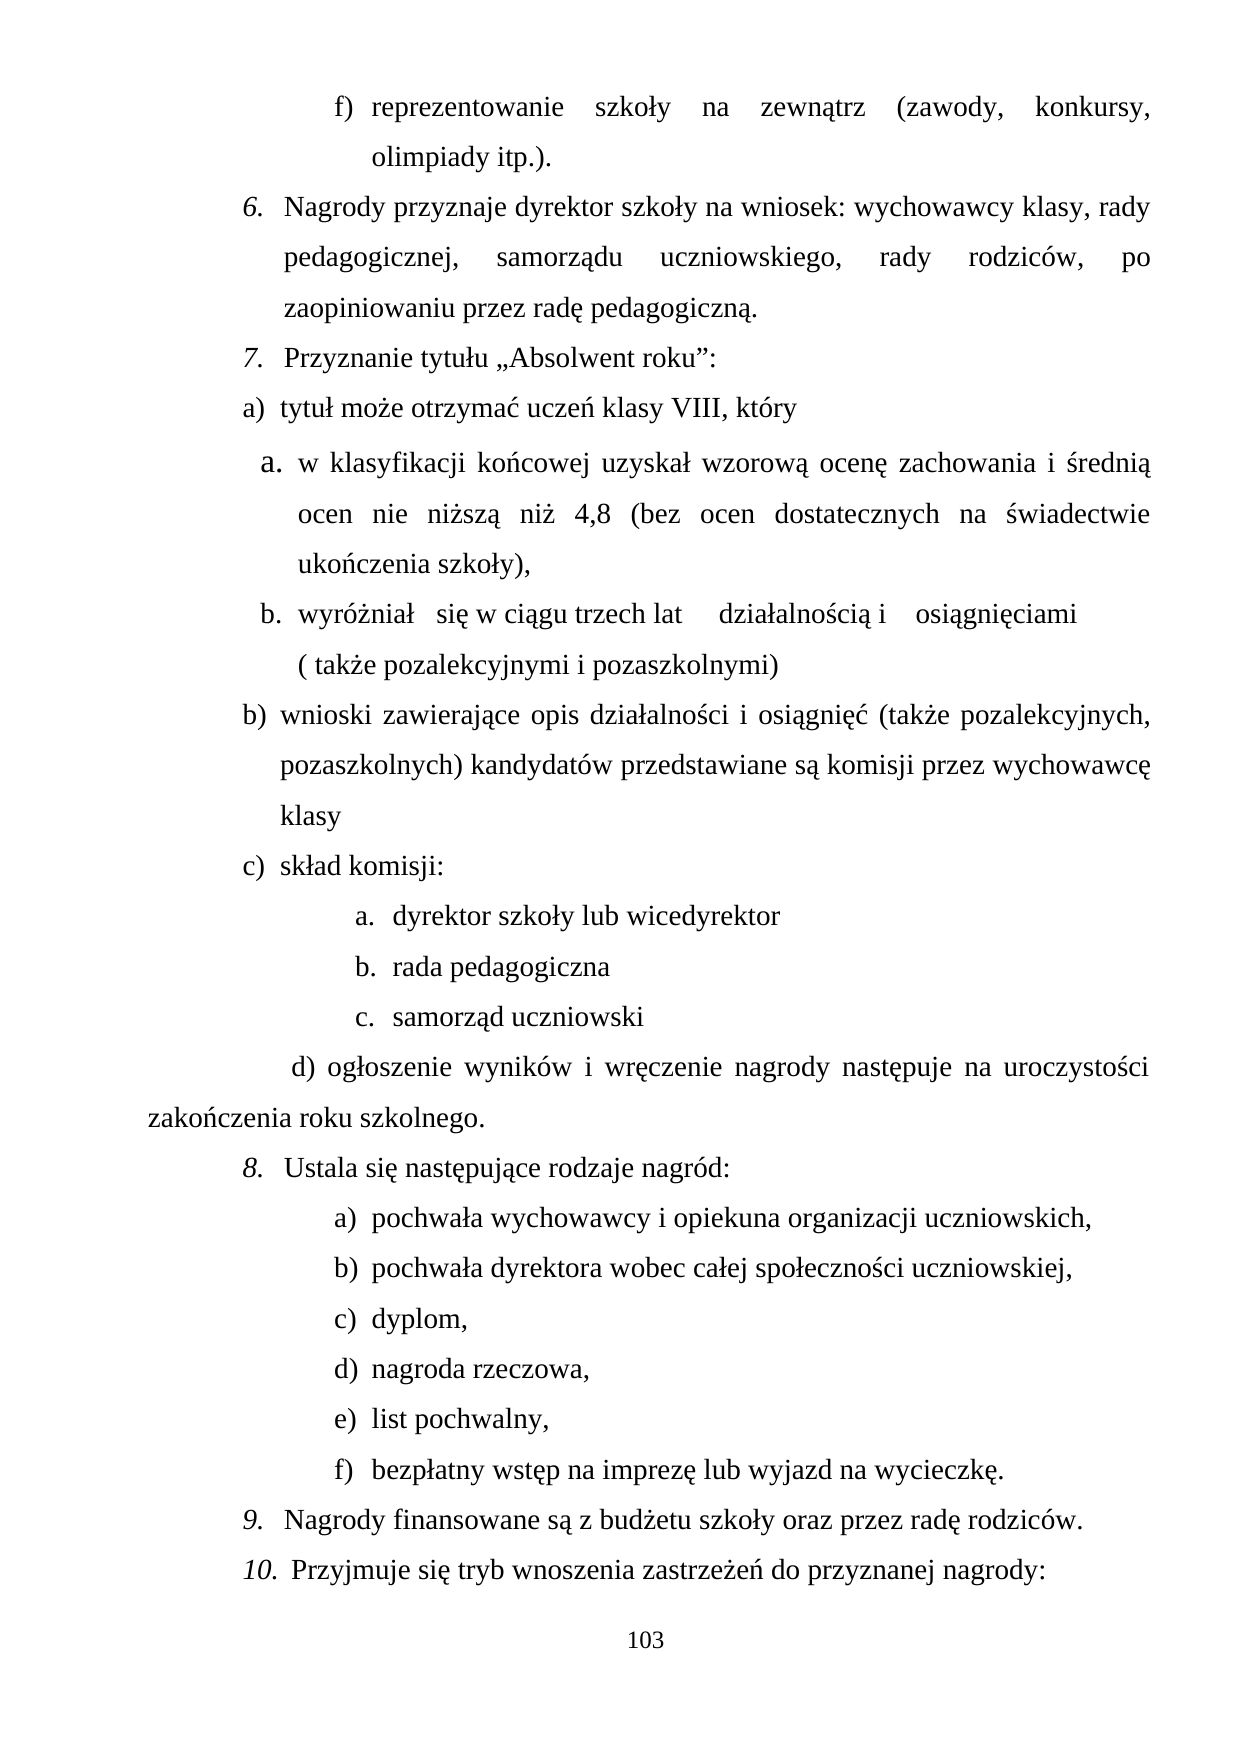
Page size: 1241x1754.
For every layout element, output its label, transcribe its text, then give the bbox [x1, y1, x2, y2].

list reprezentowanie szkoły na zewnątrz (zawody, konkursy, olimpiady itp.). [334, 89, 1152, 172]
list Nagrody przyznaje dyrektor szkoły na wniosek: wychowawcy klasy, rady pedagogicznej, samorządu uczniowskiego, rady rodziców, po zaopiniowaniu przez radę pedagogiczną. [242, 189, 1152, 323]
list Nagrody finansowane są z budżetu szkoły oraz przez radę rodziców. [242, 1502, 1152, 1536]
list bezpłatny wstęp na imprezę lub wyjazd na wycieczkę. [334, 1452, 1152, 1485]
list Przyjmuje się tryb wnoszenia zastrzeżeń do przyznanej nagrody: [242, 1552, 1152, 1586]
text ( także pozalekcyjnymi i pozaszkolnymi) [298, 647, 1152, 680]
list skład komisji: [242, 848, 1152, 882]
list list pochwalny, [334, 1402, 1152, 1435]
list dyrektor szkoły lub wicedyrektor [355, 898, 1152, 932]
list dyplom, [334, 1301, 1152, 1334]
list wnioski zawierające opis działalności i osiągnięć (także pozalekcyjnych, pozaszkolnych) kandydatów przedstawiane są komisji przez wychowawcę klasy [242, 697, 1152, 831]
list pochwała dyrektora wobec całej społeczności uczniowskiej, [334, 1251, 1152, 1284]
list rada pedagogiczna [355, 949, 1152, 982]
list samorząd uczniowski [355, 999, 1152, 1033]
list nagroda rzeczowa, [334, 1351, 1152, 1385]
list w klasyfikacji końcowej uzyskał wzorową ocenę zachowania i średnią ocen nie niższą niż 4,8 (bez ocen dostatecznych na świadectwie ukończenia szkoły), [260, 441, 1152, 580]
list Ustala się następujące rodzaje nagród: [242, 1150, 1152, 1183]
list pochwała wychowawcy i opiekuna organizacji uczniowskich, [334, 1200, 1152, 1234]
list tytuł może otrzymać uczeń klasy VIII, który [242, 391, 1152, 424]
list wyróżniał się w ciągu trzech lat działalnością i osiągnięciami [260, 597, 1152, 630]
text d) ogłoszenie wyników i wręczenie nagrody następuje na uroczystości zakończenia roku szkolnego. [148, 1049, 1152, 1133]
list Przyznanie tytułu „Absolwent roku”: [242, 340, 1152, 374]
